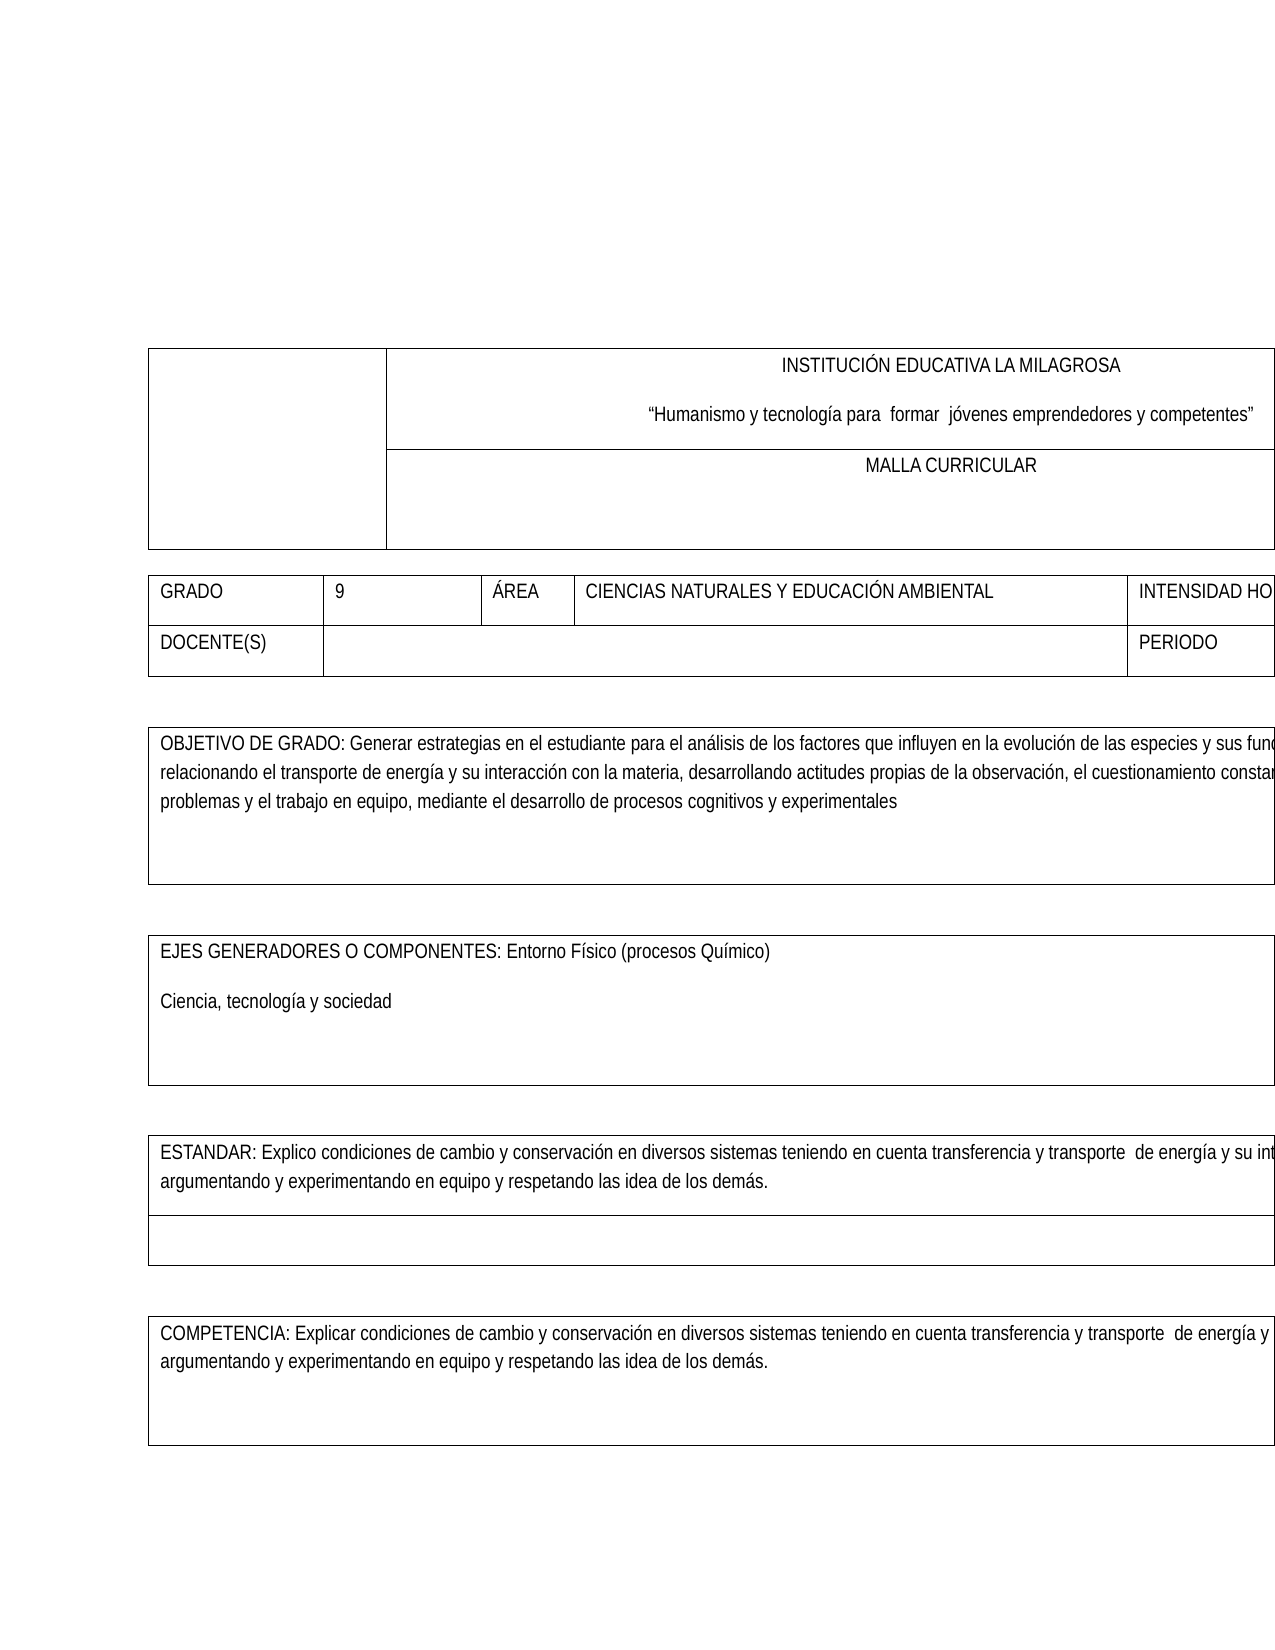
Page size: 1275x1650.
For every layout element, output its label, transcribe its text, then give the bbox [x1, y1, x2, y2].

table_header 9 [324, 576, 481, 625]
table_header [149, 349, 386, 549]
table_header GRADO [149, 576, 323, 625]
table_header ÁREA [482, 576, 574, 625]
table_cell DOCENTE(S) [149, 626, 323, 676]
table_header INTENSIDAD HORARIA [1128, 576, 1274, 625]
table_header COMPETENCIA: Explicar condiciones de cambio y conservación en diversos sistemas teniendo en cuenta transferencia y transporte de energía y su interacción con la materia, argumentando y experimentando en equipo y respetando las idea de los demás. [149, 1317, 1274, 1445]
table_cell [324, 626, 1127, 676]
table_cell [149, 1216, 1274, 1265]
table_header INSTITUCIÓN EDUCATIVA LA MILAGROSA “Humanismo y tecnología para formar jóvenes emprendedores y competentes” [387, 349, 1274, 448]
table_cell PERIODO [1128, 626, 1274, 676]
table_cell MALLA CURRICULAR [387, 450, 1274, 549]
table_header CIENCIAS NATURALES Y EDUCACIÓN AMBIENTAL [575, 576, 1127, 625]
table_header ESTANDAR: Explico condiciones de cambio y conservación en diversos sistemas teniendo en cuenta transferencia y transporte de energía y su interacción con la materia, argumentando y experimentando en equipo y respetando las idea de los demás. [149, 1136, 1274, 1215]
table_header EJES GENERADORES O COMPONENTES: Entorno Físico (procesos Químico) Ciencia, tecnología y sociedad [149, 936, 1274, 1085]
table_header OBJETIVO DE GRADO: Generar estrategias en el estudiante para el análisis de los factores que influyen en la evolución de las especies y sus funciones de relación y control, relacionando el transporte de energía y su interacción con la materia, desarrollando actitudes propias de la observación, el cuestionamiento constante, la resolución de problemas y el trabajo en equipo, mediante el desarrollo de procesos cognitivos y experimentales [149, 728, 1274, 884]
